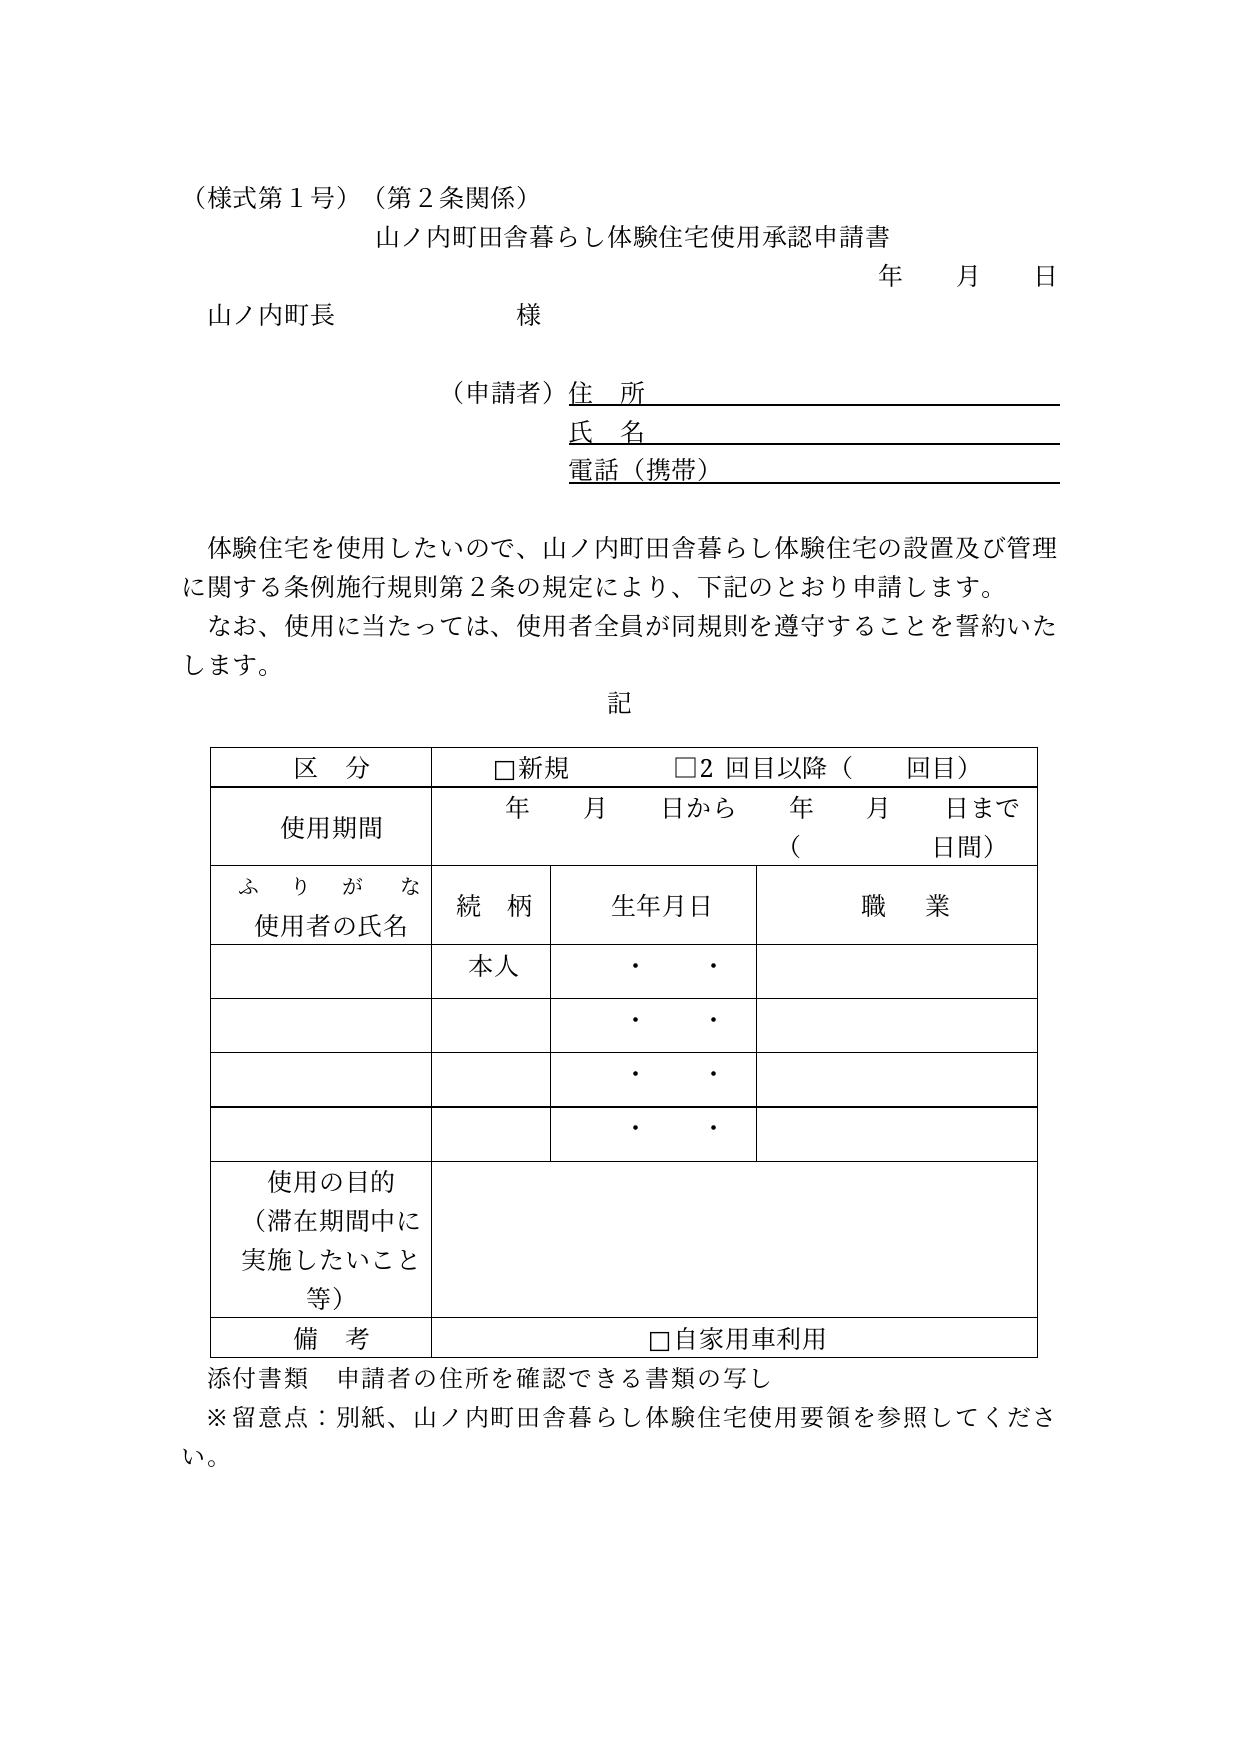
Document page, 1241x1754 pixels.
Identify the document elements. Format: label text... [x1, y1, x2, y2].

table_cell □自家用車利用 [432, 1318, 1037, 1357]
table_cell 使用の目的 （滞在期間中に実施したいこと等） [211, 1162, 431, 1317]
table_cell [211, 1108, 431, 1161]
text （申請者）住 所 [181, 372, 1059, 411]
table_cell 本人 [432, 945, 550, 998]
text 添付書類 申請者の住所を確認できる書類の写し [181, 1358, 1059, 1397]
text 年 月 日 [181, 255, 1059, 294]
table_cell 年 月 日から 年 月 日まで （ 日間） [432, 788, 1037, 865]
table_header □新規 □2回目以降（ 回目） [432, 748, 1037, 786]
subtitle 記 [181, 683, 1059, 722]
table_cell [757, 999, 1037, 1052]
table_cell [432, 1053, 550, 1106]
table_cell 備 考 [211, 1318, 431, 1357]
text ※留意点：別紙、山ノ内町田舎暮らし体験住宅使用要領を参照してください。 [181, 1397, 1059, 1474]
table_cell ・ ・ [551, 945, 756, 998]
text （様式第１号）（第２条関係） [181, 178, 1059, 216]
table_cell [211, 999, 431, 1052]
table_cell [757, 1053, 1037, 1106]
table_cell 職業 [757, 866, 1037, 944]
table_cell 生年月日 [551, 866, 756, 944]
table_cell 使用期間 [211, 788, 431, 865]
table_cell [757, 945, 1037, 998]
text 山ノ内町長 様 [181, 294, 1059, 333]
table_cell 続 柄 [432, 866, 550, 944]
table_cell ・ ・ [551, 999, 756, 1052]
table_cell [432, 1108, 550, 1161]
table_cell [211, 1053, 431, 1106]
table_cell [211, 945, 431, 998]
text 電話（携帯） [181, 449, 1059, 488]
table_header 区 分 [211, 748, 431, 786]
table_cell [432, 999, 550, 1052]
text 山ノ内町田舎暮らし体験住宅使用承認申請書 [181, 216, 1059, 255]
table_cell ・ ・ [551, 1108, 756, 1161]
text 体験住宅を使用したいので、山ノ内町田舎暮らし体験住宅の設置及び管理に関する条例施行規則第２条の規定により、下記のとおり申請します。 [181, 527, 1059, 605]
table_cell ・ ・ [551, 1053, 756, 1106]
text 氏 名 [181, 411, 1059, 449]
table_cell [757, 1108, 1037, 1161]
table_cell [432, 1162, 1037, 1317]
table_cell ふりがな 使用者の氏名 [211, 866, 431, 944]
text なお、使用に当たっては、使用者全員が同規則を遵守することを誓約いたします。 [181, 605, 1059, 683]
